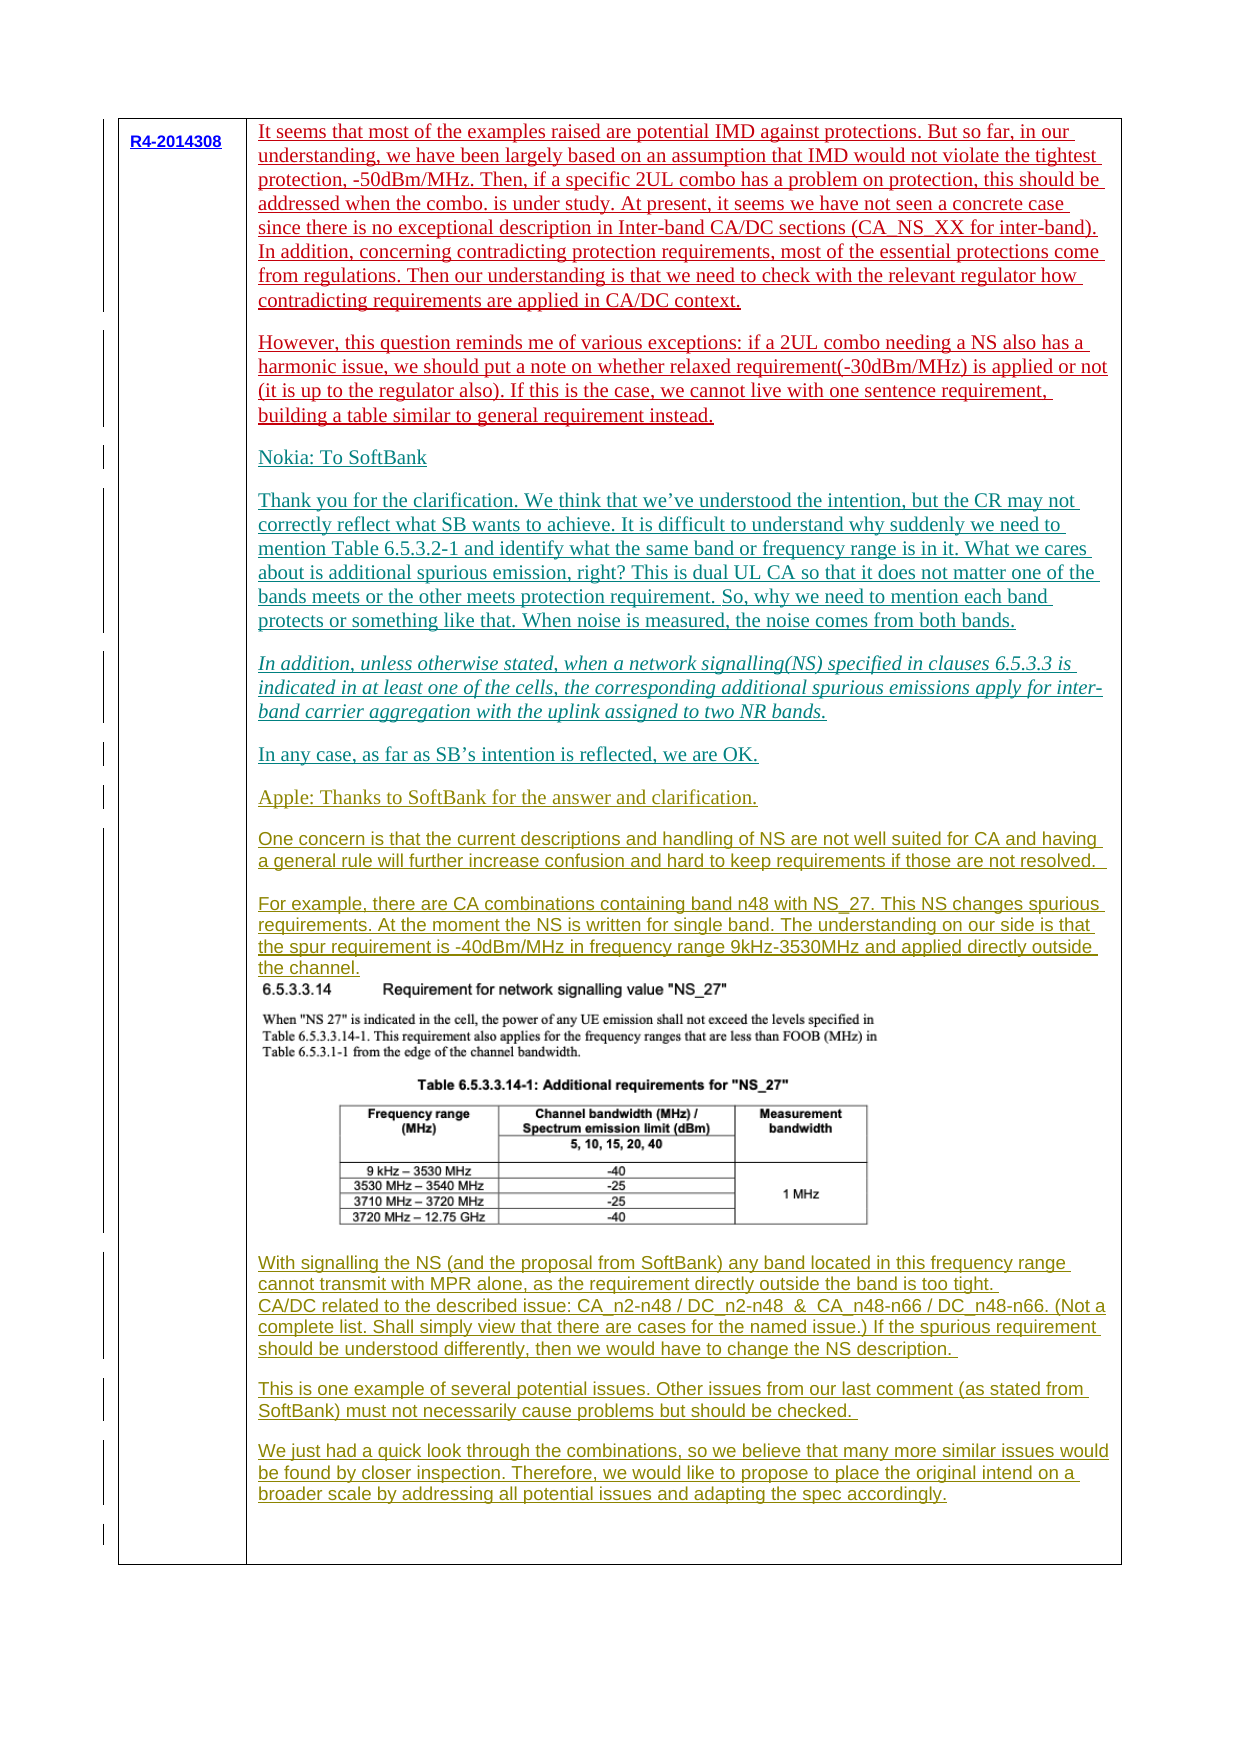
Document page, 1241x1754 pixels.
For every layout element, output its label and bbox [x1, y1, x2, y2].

table_cell [247, 119, 1121, 1564]
picture [257, 978, 885, 1233]
table_cell [119, 119, 246, 1564]
